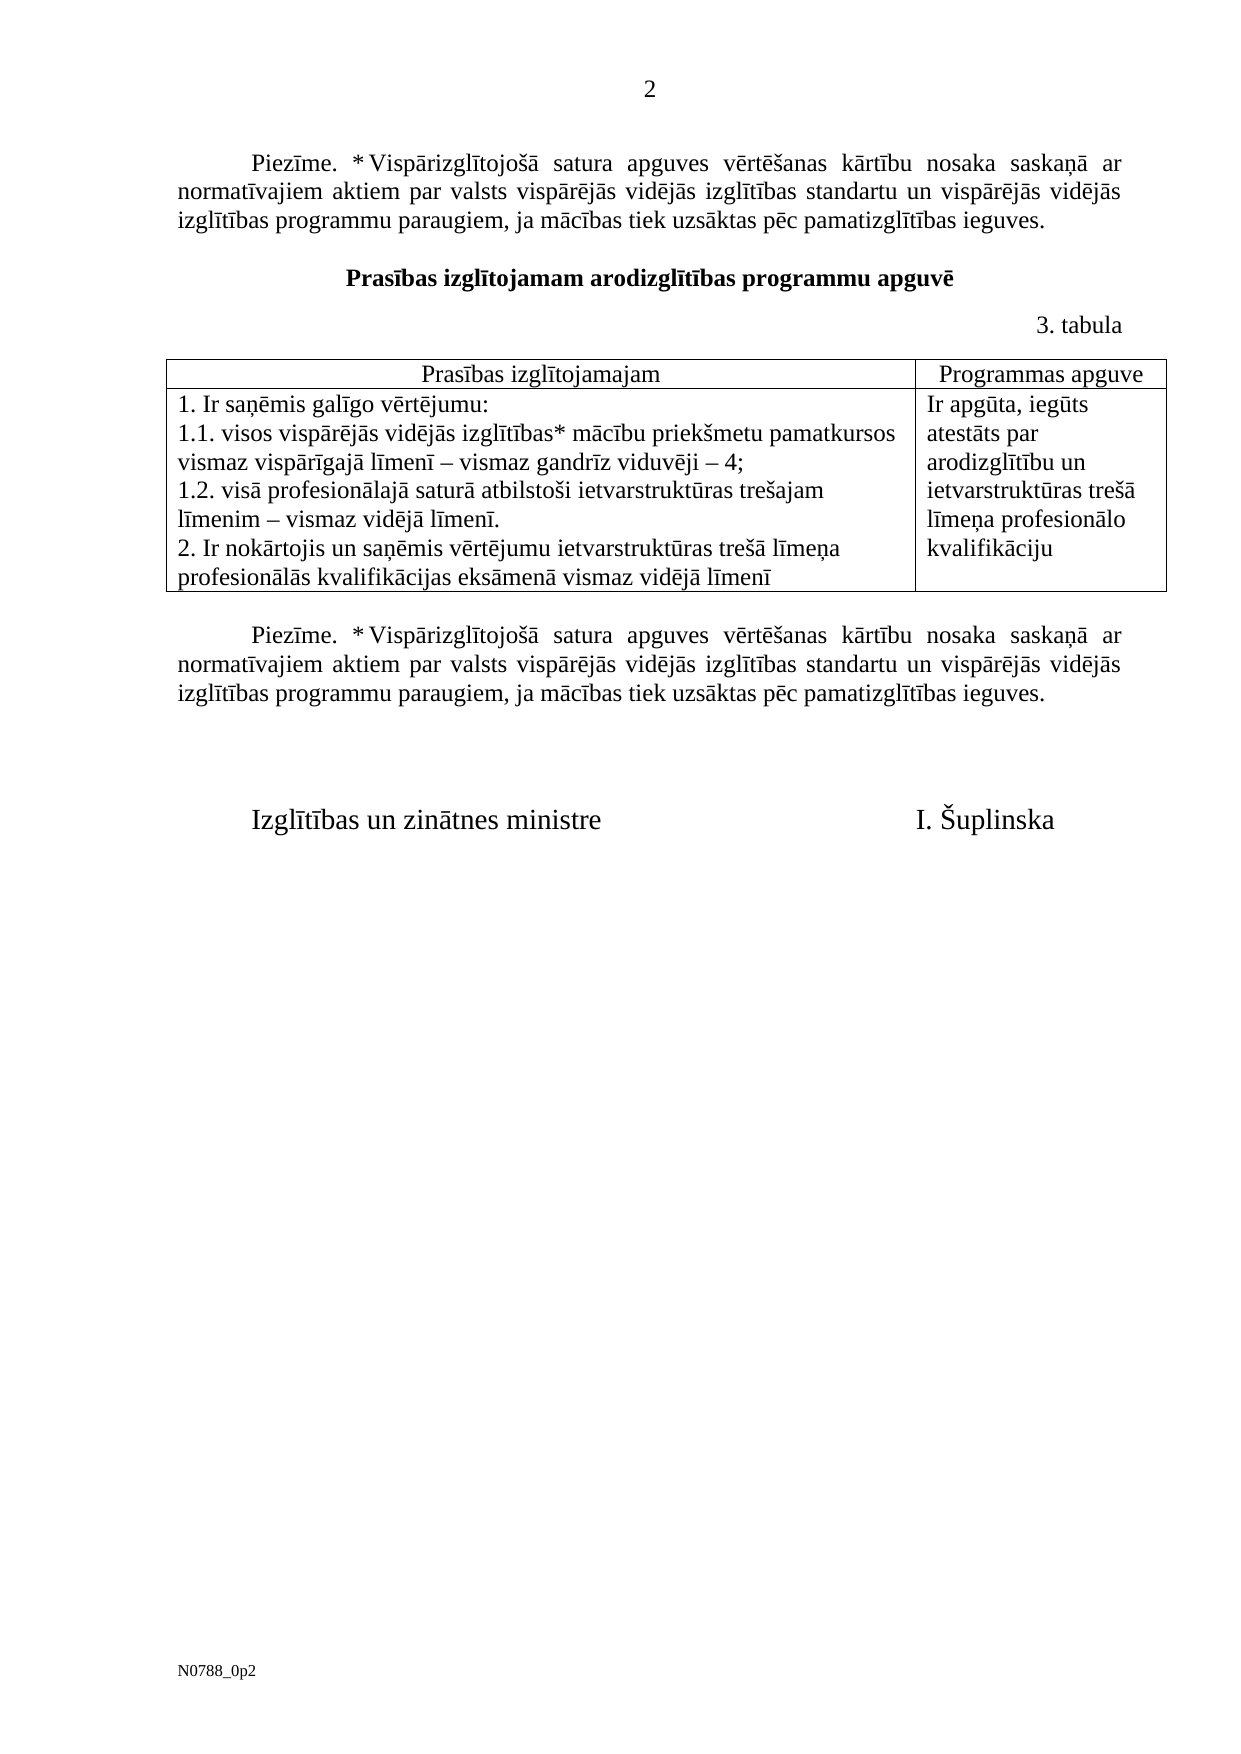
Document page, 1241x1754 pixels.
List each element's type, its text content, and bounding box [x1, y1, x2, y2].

table_cell 1. Ir saņēmis galīgo vērtējumu: 1.1. visos vispārējās vidējās izglītības* mācību priekšmetu pamatkursos vismaz vispārīgajā līmenī – vismaz gandrīz viduvēji – 4; 1.2. visā profesionālajā saturā atbilstoši ietvarstruktūras trešajam līmenim – vismaz vidējā līmenī. 2. Ir nokārtojis un saņēmis vērtējumu ietvarstruktūras trešā līmeņa profesionālās kvalifikācijas eksāmenā vismaz vidējā līmenī [167, 389, 915, 591]
table_header Programmas apguve [916, 360, 1166, 388]
text Izglītības un zinātnes ministre I. Šuplinska [177, 802, 1122, 836]
text Piezīme. * Vispārizglītojošā satura apguves vērtēšanas kārtību nosaka saskaņā ar normatīvajiem aktiem par valsts vispārējās vidējās izglītības standartu un vispārējās vidējās izglītības programmu paraugiem, ja mācības tiek uzsāktas pēc pamatizglītības ieguves. [177, 620, 1122, 707]
table_header Prasības izglītojamajam [167, 360, 915, 388]
text Prasības izglītojamam arodizglītības programmu apguvē [177, 263, 1122, 291]
table_cell Ir apgūta, iegūts atestāts par arodizglītību un ietvarstruktūras trešā līmeņa profesionālo kvalifikāciju [916, 389, 1166, 591]
text 3. tabula [177, 311, 1122, 339]
text Piezīme. * Vispārizglītojošā satura apguves vērtēšanas kārtību nosaka saskaņā ar normatīvajiem aktiem par valsts vispārējās vidējās izglītības standartu un vispārējās vidējās izglītības programmu paraugiem, ja mācības tiek uzsāktas pēc pamatizglītības ieguves. [177, 148, 1122, 234]
